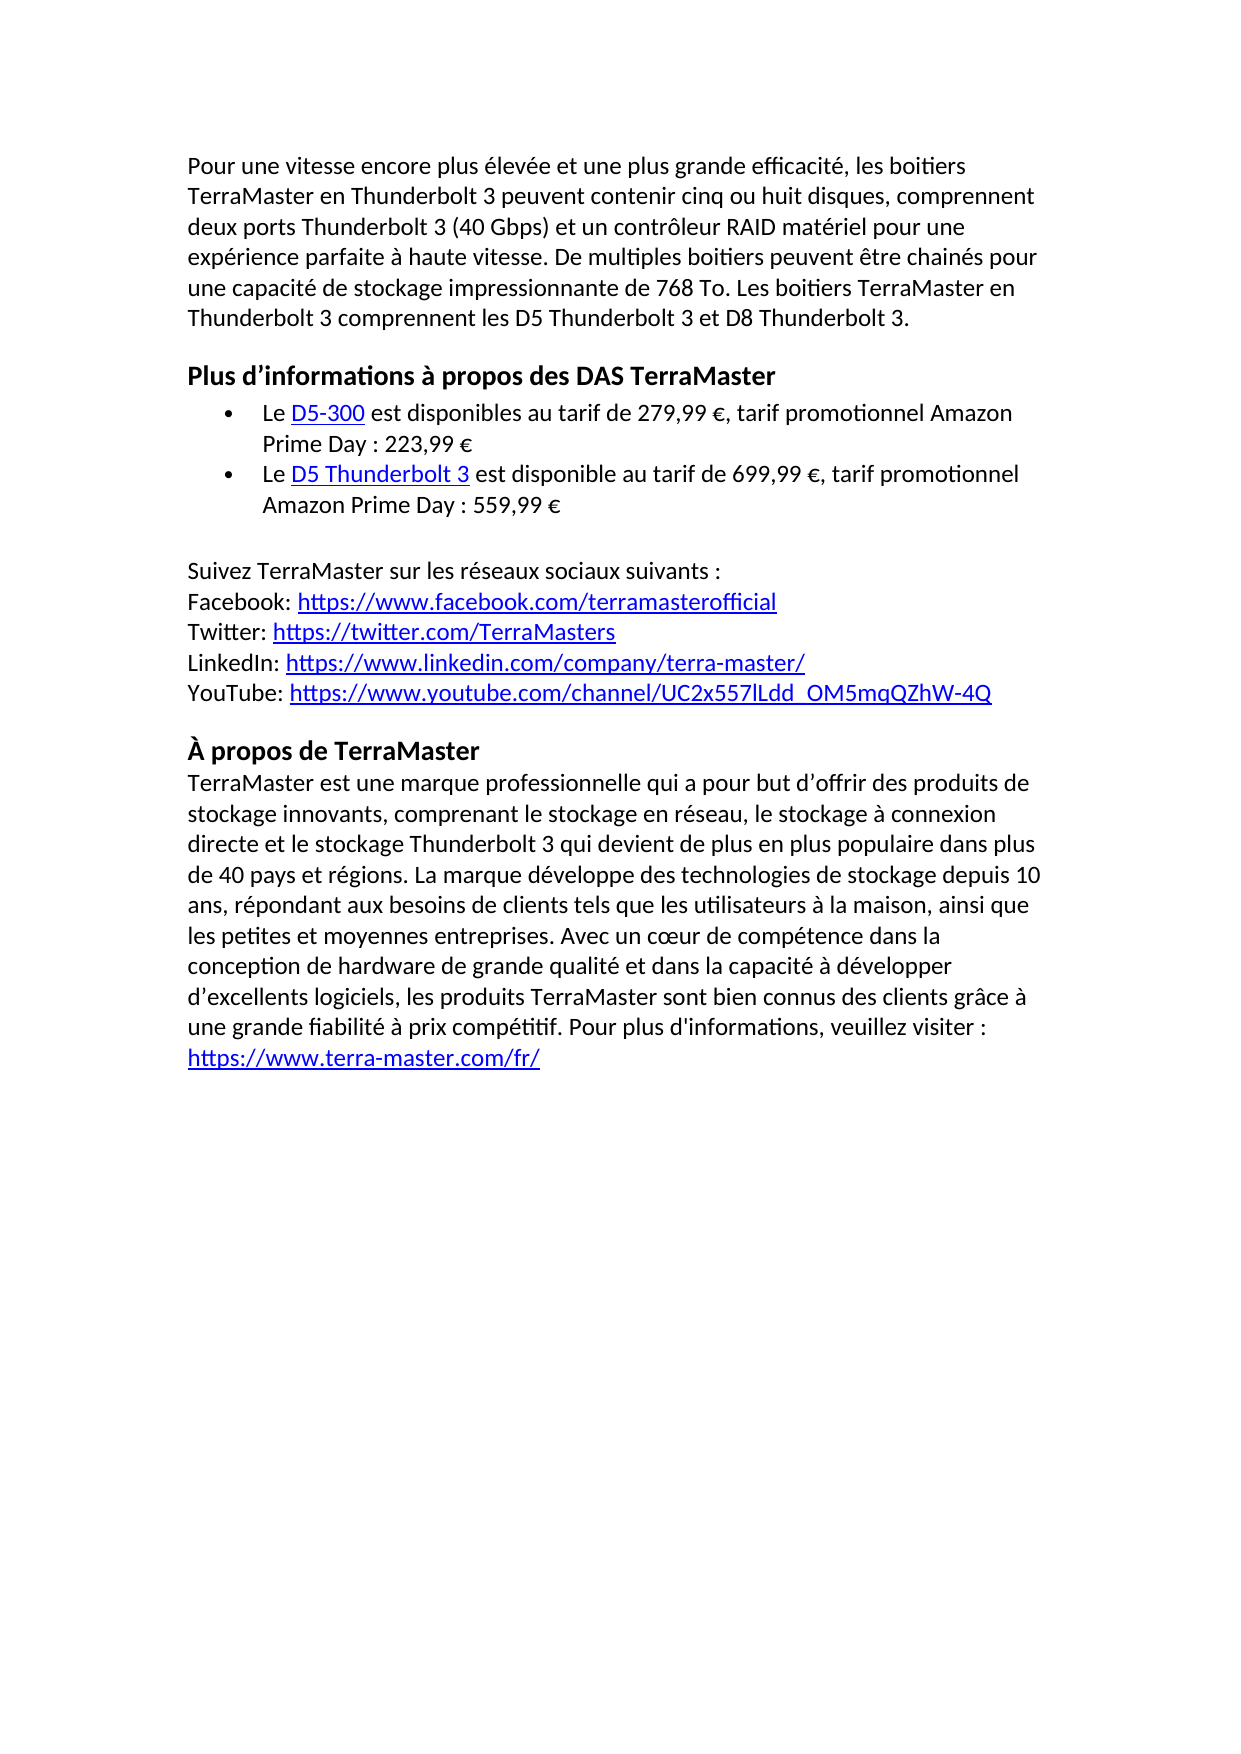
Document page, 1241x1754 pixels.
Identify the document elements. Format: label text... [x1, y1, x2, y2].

text Pour une vitesse encore plus élevée et une plus grande efficacité, les boitiers TerraMaster en Thunderbolt 3 peuvent contenir cinq ou huit disques, comprennent deux ports Thunderbolt 3 (40 Gbps) et un contrôleur RAID matériel pour une expérience parfaite à haute vitesse. De multiples boitiers peuvent être chainés pour une capacité de stockage impressionnante de 768 To. Les boitiers TerraMaster en Thunderbolt 3 comprennent les D5 Thunderbolt 3 et D8 Thunderbolt 3. [187, 150, 1053, 333]
text TerraMaster est une marque professionnelle qui a pour but d’offrir des produits de stockage innovants, comprenant le stockage en réseau, le stockage à connexion directe et le stockage Thunderbolt 3 qui devient de plus en plus populaire dans plus de 40 pays et régions. La marque développe des technologies de stockage depuis 10 ans, répondant aux besoins de clients tels que les utilisateurs à la maison, ainsi que les petites et moyennes entreprises. Avec un cœur de compétence dans la conception de hardware de grande qualité et dans la capacité à développer d’excellents logiciels, les produits TerraMaster sont bien connus des clients grâce à une grande fiabilité à prix compétitif. Pour plus d'informations, veuillez visiter : https://www.terra-master.com/fr/ [187, 767, 1053, 1072]
text Suivez TerraMaster sur les réseaux sociaux suivants : Facebook: https://www.facebook.com/terramasterofficial Twitter: https://twitter.com/TerraMasters LinkedIn: https://www.linkedin.com/company/terra-master/ YouTube: https://www.youtube.com/channel/UC2x557lLdd_OM5mqQZhW-4Q [187, 525, 1053, 708]
subtitle À propos de TerraMaster [187, 733, 1053, 767]
list Le D5-300 est disponibles au tarif de 279,99 €, tarif promotionnel Amazon Prime Day : 223,99 € [225, 398, 1053, 459]
list Le D5 Thunderbolt 3 est disponible au tarif de 699,99 €, tarif promotionnel Amazon Prime Day : 559,99 € [225, 459, 1053, 520]
subtitle Plus d’informations à propos des DAS TerraMaster [187, 358, 1053, 392]
